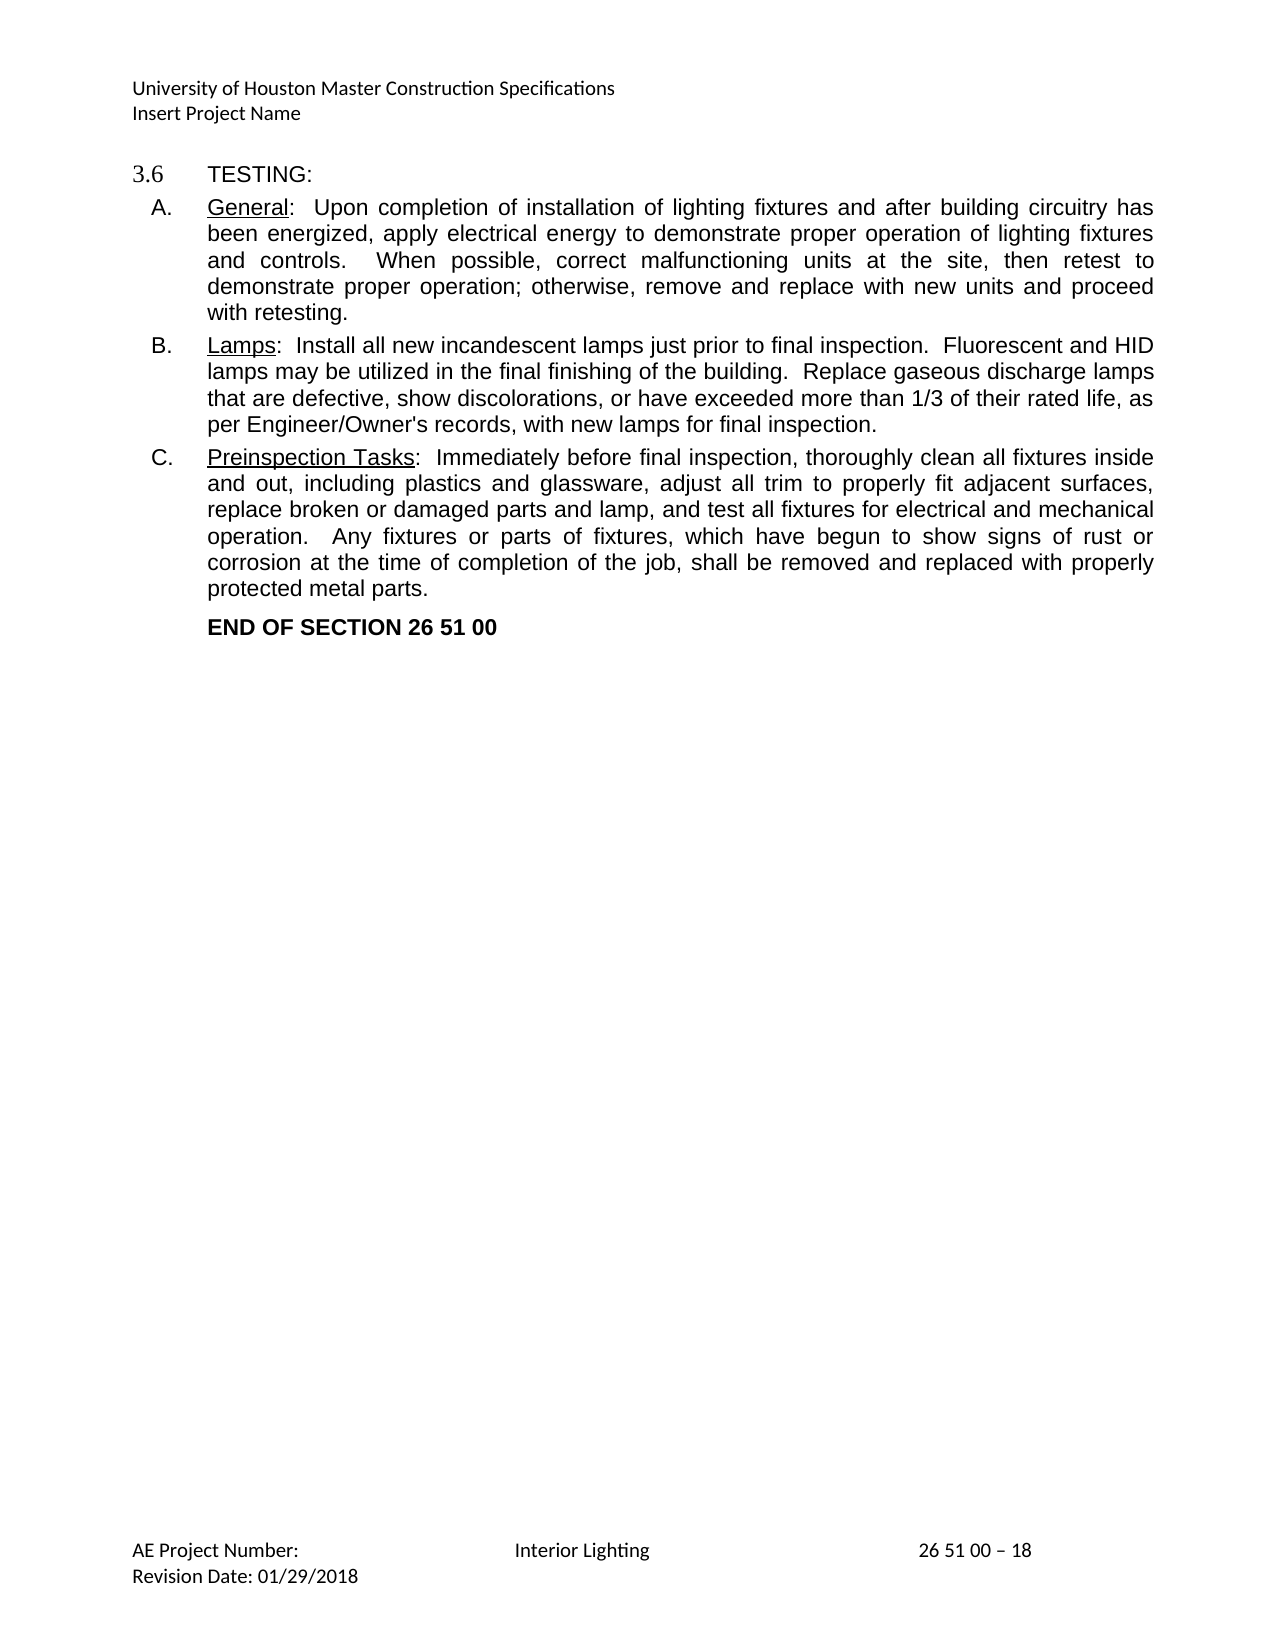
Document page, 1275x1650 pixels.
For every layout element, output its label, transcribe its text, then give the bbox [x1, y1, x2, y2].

subtitle Preinspection Tasks: Immediately before final inspection, thoroughly clean all fixtures inside and out, including plastics and glassware, adjust all trim to properly fit adjacent surfaces, replace broken or damaged parts and lamp, and test all fixtures for electrical and mechanical operation. Any fixtures or parts of fixtures, which have begun to show signs of rust or corrosion at the time of completion of the job, shall be removed and replaced with properly protected metal parts. [151, 444, 1155, 602]
subtitle TESTING: [132, 159, 1155, 188]
list END OF SECTION 26 51 00 [207, 614, 1155, 641]
subtitle General: Upon completion of installation of lighting fixtures and after building circuitry has been energized, apply electrical energy to demonstrate proper operation of lighting fixtures and controls. When possible, correct malfunctioning units at the site, then retest to demonstrate proper operation; otherwise, remove and replace with new units and proceed with retesting. [151, 194, 1155, 326]
subtitle Lamps: Install all new incandescent lamps just prior to final inspection. Fluorescent and HID lamps may be utilized in the final finishing of the building. Replace gaseous discharge lamps that are defective, show discolorations, or have exceeded more than 1/3 of their rated life, as per Engineer/Owner's records, with new lamps for final inspection. [151, 332, 1155, 437]
